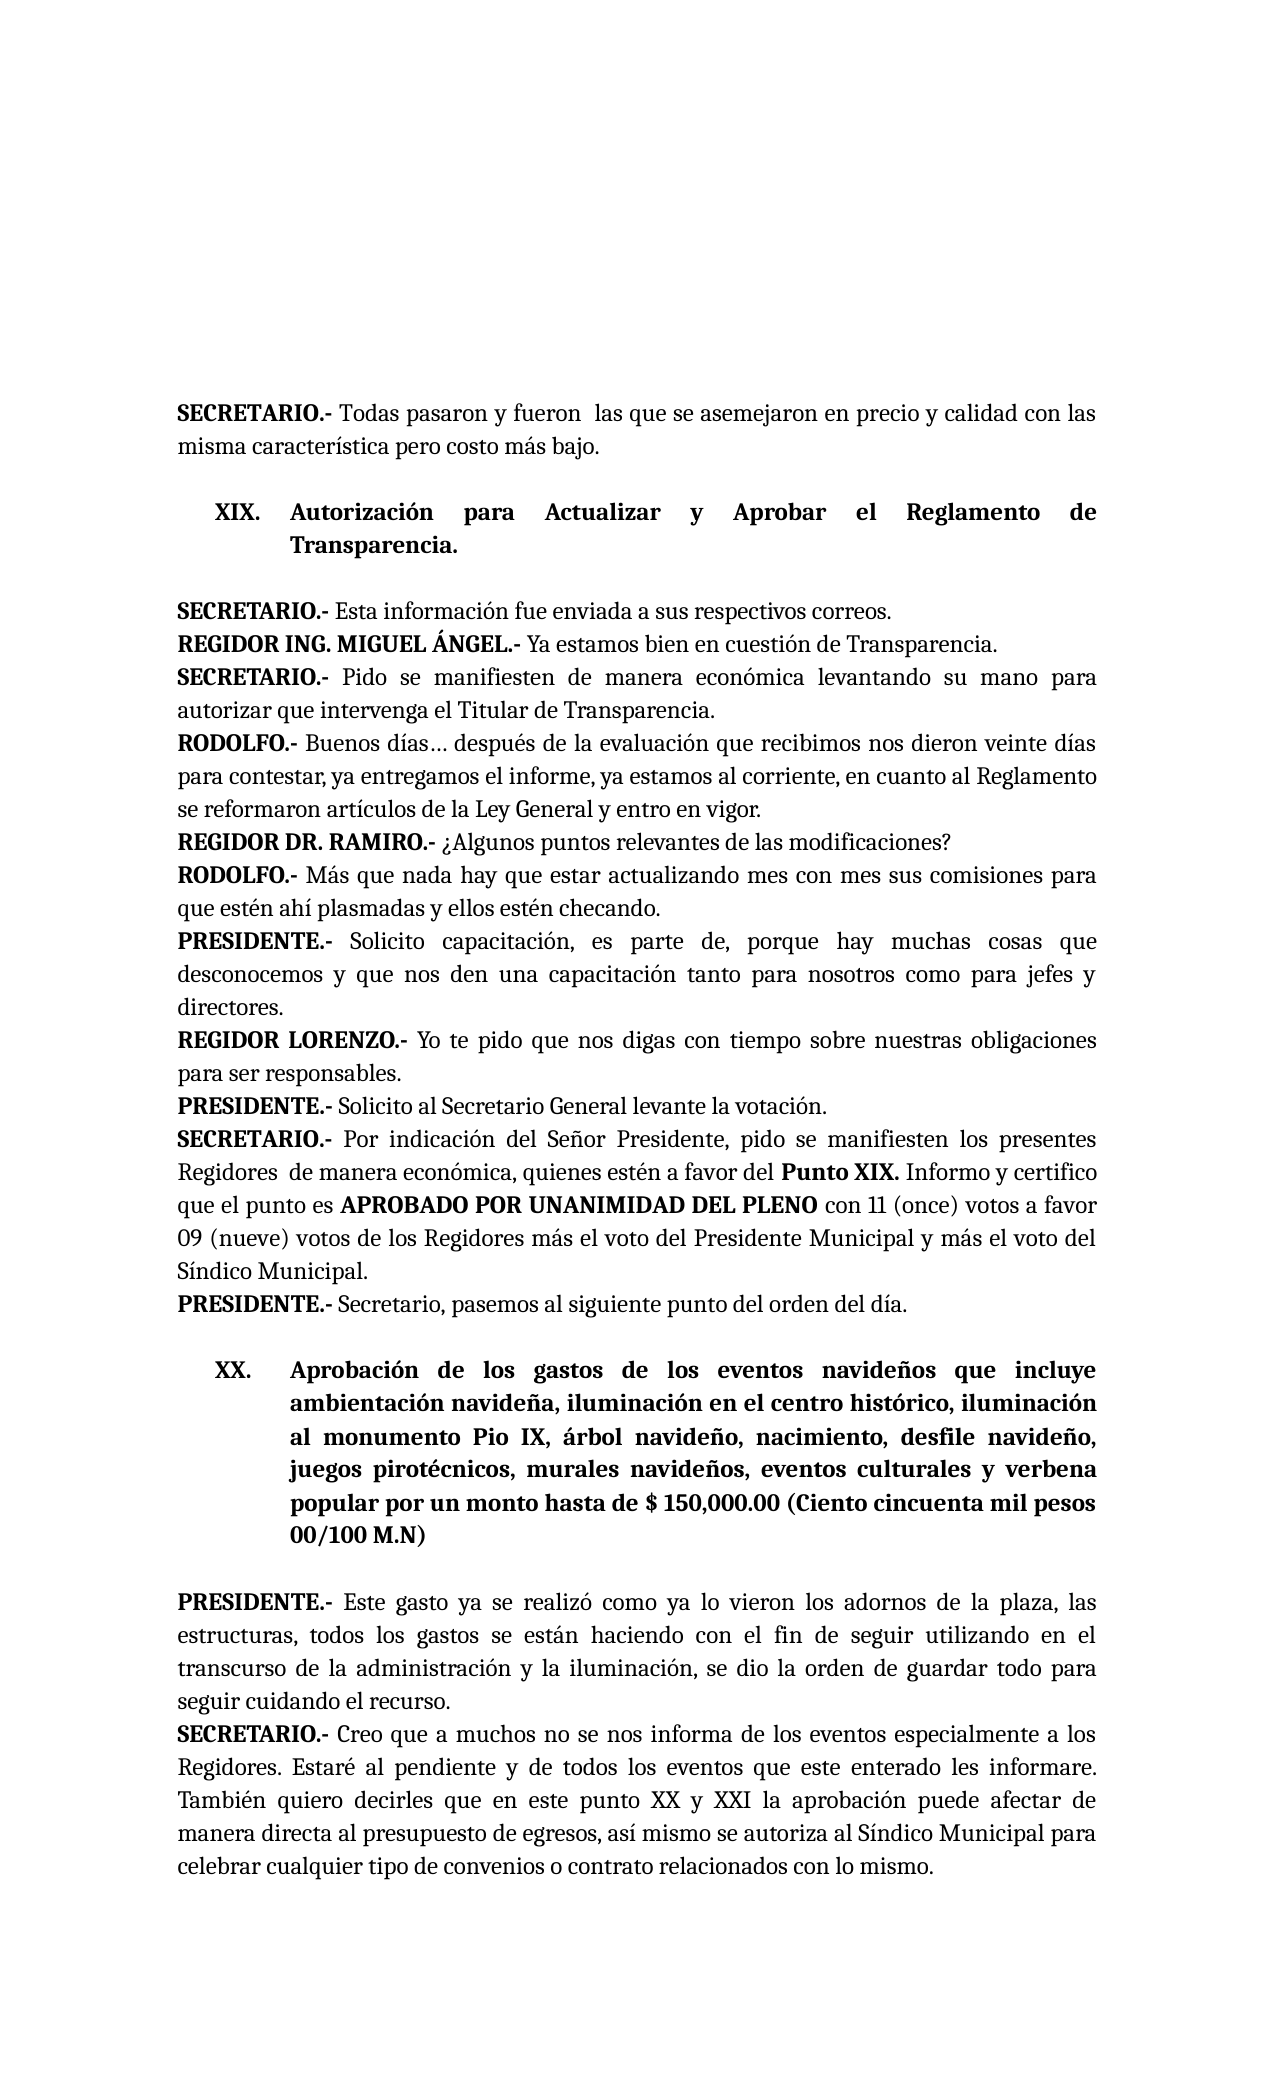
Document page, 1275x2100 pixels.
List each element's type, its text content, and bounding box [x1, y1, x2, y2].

list RODOLFO.- Buenos días… después de la evaluación que recibimos nos dieron veinte días para contestar, ya entregamos el informe, ya estamos al corriente, en cuanto al Reglamento se reformaron artículos de la Ley General y entro en vigor. [177, 729, 1098, 824]
list PRESIDENTE.- Solicito capacitación, es parte de, porque hay muchas cosas que desconocemos y que nos den una capacitación tanto para nosotros como para jefes y directores. [177, 927, 1098, 1022]
list RODOLFO.- Más que nada hay que estar actualizando mes con mes sus comisiones para que estén ahí plasmadas y ellos estén checando. [177, 861, 1098, 923]
text SECRETARIO.- Todas pasaron y fueron las que se asemejaron en precio y calidad con las misma característica pero costo más bajo. [177, 399, 1098, 461]
list Autorización para Actualizar y Aprobar el Reglamento de Transparencia. [215, 498, 1098, 559]
text PRESIDENTE.- Secretario, pasemos al siguiente punto del orden del día. [177, 1290, 1098, 1319]
list Aprobación de los gastos de los eventos navideños que incluye ambientación navideña, iluminación en el centro histórico, iluminación al monumento Pio IX, árbol navideño, nacimiento, desfile navideño, juegos pirotécnicos, murales navideños, eventos culturales y verbena popular por un monto hasta de $ 150,000.00 (Ciento cincuenta mil pesos 00/100 M.N) [215, 1356, 1098, 1550]
list SECRETARIO.- Creo que a muchos no se nos informa de los eventos especialmente a los Regidores. Estaré al pendiente y de todos los eventos que este enterado les informare. También quiero decirles que en este punto XX y XXI la aprobación puede afectar de manera directa al presupuesto de egresos, así mismo se autoriza al Síndico Municipal para celebrar cualquier tipo de convenios o contrato relacionados con lo mismo. [177, 1719, 1098, 1880]
list REGIDOR ING. MIGUEL ÁNGEL.- Ya estamos bien en cuestión de Transparencia. [177, 630, 1098, 659]
list REGIDOR DR. RAMIRO.- ¿Algunos puntos relevantes de las modificaciones? [177, 828, 1098, 857]
list SECRETARIO.- Esta información fue enviada a sus respectivos correos. [177, 597, 1098, 626]
text SECRETARIO.- Por indicación del Señor Presidente, pido se manifiesten los presentes Regidores de manera económica, quienes estén a favor del Punto XIX. Informo y certifico que el punto es APROBADO POR UNANIMIDAD DEL PLENO con 11 (once) votos a favor 09 (nueve) votos de los Regidores más el voto del Presidente Municipal y más el voto del Síndico Municipal. [177, 1125, 1098, 1286]
list PRESIDENTE.- Solicito al Secretario General levante la votación. [177, 1092, 1098, 1121]
list SECRETARIO.- Pido se manifiesten de manera económica levantando su mano para autorizar que intervenga el Titular de Transparencia. [177, 663, 1098, 725]
list REGIDOR LORENZO.- Yo te pido que nos digas con tiempo sobre nuestras obligaciones para ser responsables. [177, 1026, 1098, 1088]
list PRESIDENTE.- Este gasto ya se realizó como ya lo vieron los adornos de la plaza, las estructuras, todos los gastos se están haciendo con el fin de seguir utilizando en el transcurso de la administración y la iluminación, se dio la orden de guardar todo para seguir cuidando el recurso. [177, 1587, 1098, 1715]
